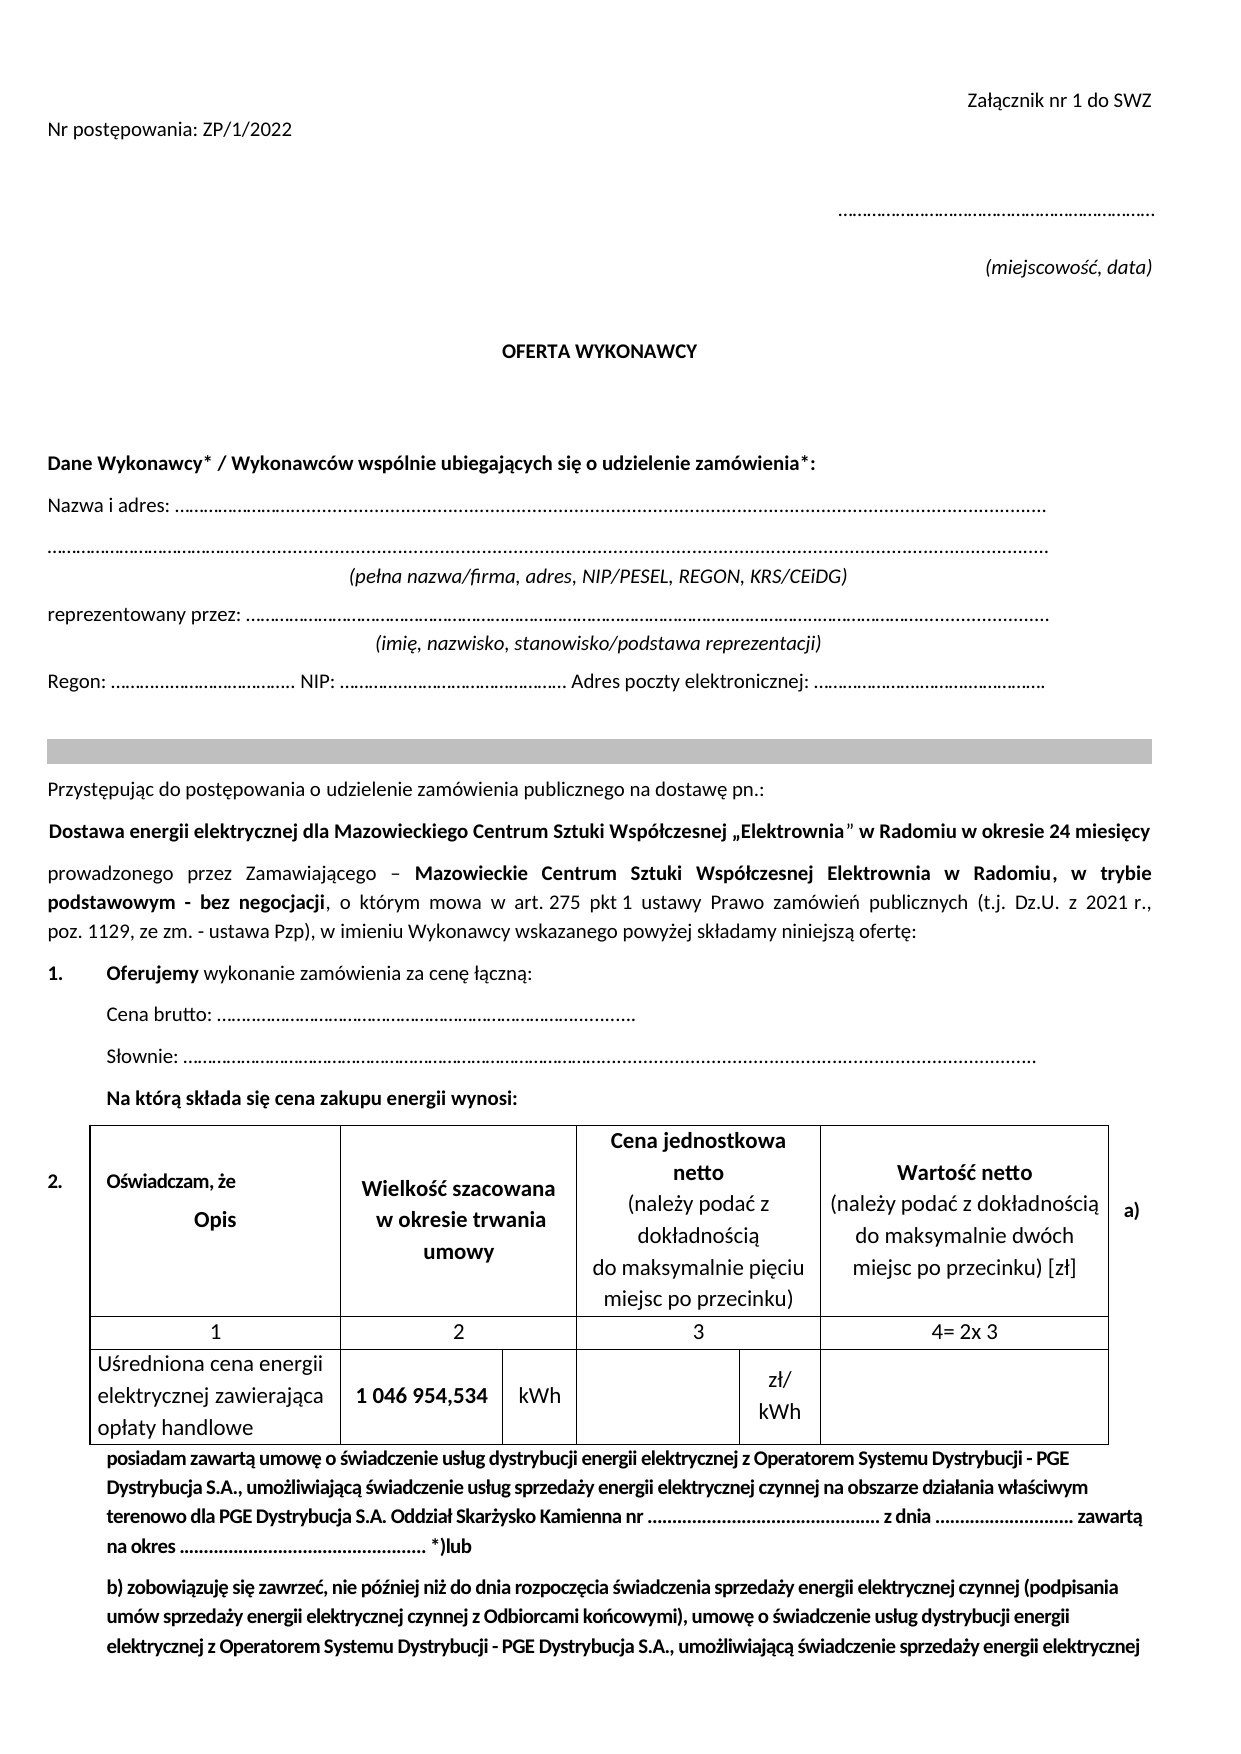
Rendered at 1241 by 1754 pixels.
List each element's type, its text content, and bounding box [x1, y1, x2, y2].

list reprezentowany przez: ………………………………………………………………………………………………………..…………………......................... [47, 601, 1152, 626]
table_cell 2 [341, 1317, 576, 1348]
text Regon: ………...…………………….. NIP: …………..…………………………… Adres poczty elektronicznej: ………………….……….……………. [47, 668, 1152, 693]
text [47, 1574, 1152, 1658]
table_header Opis [91, 1126, 340, 1316]
text Załącznik nr 1 do SWZ [47, 87, 1152, 113]
table_cell zł/kWh [740, 1350, 820, 1444]
list …………………………………........................................................................................................................................................... [47, 534, 1152, 559]
subtitle Przystępując do postępowania o udzielenie zamówienia publicznego na dostawę pn.: [47, 777, 1152, 802]
subtitle Dostawa energii elektrycznej dla Mazowieckiego Centrum Sztuki Współczesnej „Elektrownia” w Radomiu w okresie 24 miesięcy [47, 818, 1152, 844]
list Cena brutto: ……..…………………………………………………………............ [47, 1002, 1152, 1027]
text ………………………………………………………… (miejscowość, data) [47, 196, 1155, 280]
text (pełna nazwa/firma, adres, NIP/PESEL, REGON, KRS/CEiDG) [47, 563, 1152, 588]
table_cell 3 [577, 1317, 820, 1348]
list Nazwa i adres: ……………………................................................................................................................................................ [47, 492, 1152, 517]
text Nr postępowania: ZP/1/2022 [47, 117, 1152, 142]
list Słownie: ……………………………………………………………………………................................................................................... [47, 1043, 1152, 1069]
table_header Wielkość szacowana w okresie trwania umowy [341, 1126, 576, 1316]
table_cell 4= 2x 3 [821, 1317, 1108, 1348]
table_cell Uśredniona cena energii elektrycznej zawierająca opłaty handlowe [91, 1350, 340, 1444]
table_cell [821, 1350, 1108, 1444]
table_cell [577, 1350, 739, 1444]
table_cell 1 [91, 1317, 340, 1348]
text 1. Oferujemy wykonanie zamówienia za cenę łączną: [47, 960, 1152, 985]
subtitle Dane Wykonawcy* / Wykonawców wspólnie ubiegających się o udzielenie zamówienia*: [47, 450, 1152, 476]
table_header Cena jednostkowa netto (należy podać z dokładnością do maksymalnie pięciu miejsc po przecinku) [577, 1126, 820, 1316]
text 2. Oświadczam, że a) posiadam zawartą umowę o świadczenie usług dystrybucji energii elektrycznej z Operatorem Systemu Dystrybucji - PGE Dystrybucja S.A., umożliwiającą świadczenie usług sprzedaży energii elektrycznej czynnej na obszarze działania właściwym terenowo dla PGE Dystrybucja S.A. Oddział Skarżysko Kamienna nr ............................................... z dnia ............................ zawartą na okres …............................................... *)lub [47, 1168, 1152, 1558]
text (imię, nazwisko, stanowisko/podstawa reprezentacji) [47, 630, 1152, 655]
table_cell 1 046 954,534 [341, 1350, 502, 1444]
table_cell kWh [503, 1350, 576, 1444]
list Na którą składa się cena zakupu energii wynosi: [47, 1085, 1152, 1110]
subtitle OFERTA WYKONAWCY [47, 338, 1152, 363]
text prowadzonego przez Zamawiającego – Mazowieckie Centrum Sztuki Współczesnej Elektrownia w Radomiu, w trybie podstawowym - bez negocjacji, o którym mowa w art. 275 pkt 1 ustawy Prawo zamówień publicznych (t.j. Dz.U. z 2021 r., poz. 1129, ze zm. - ustawa Pzp), w imieniu Wykonawcy wskazanego powyżej składamy niniejszą ofertę: [47, 860, 1152, 944]
table_header Wartość netto (należy podać z dokładnością do maksymalnie dwóch miejsc po przecinku) [zł] [821, 1126, 1108, 1316]
